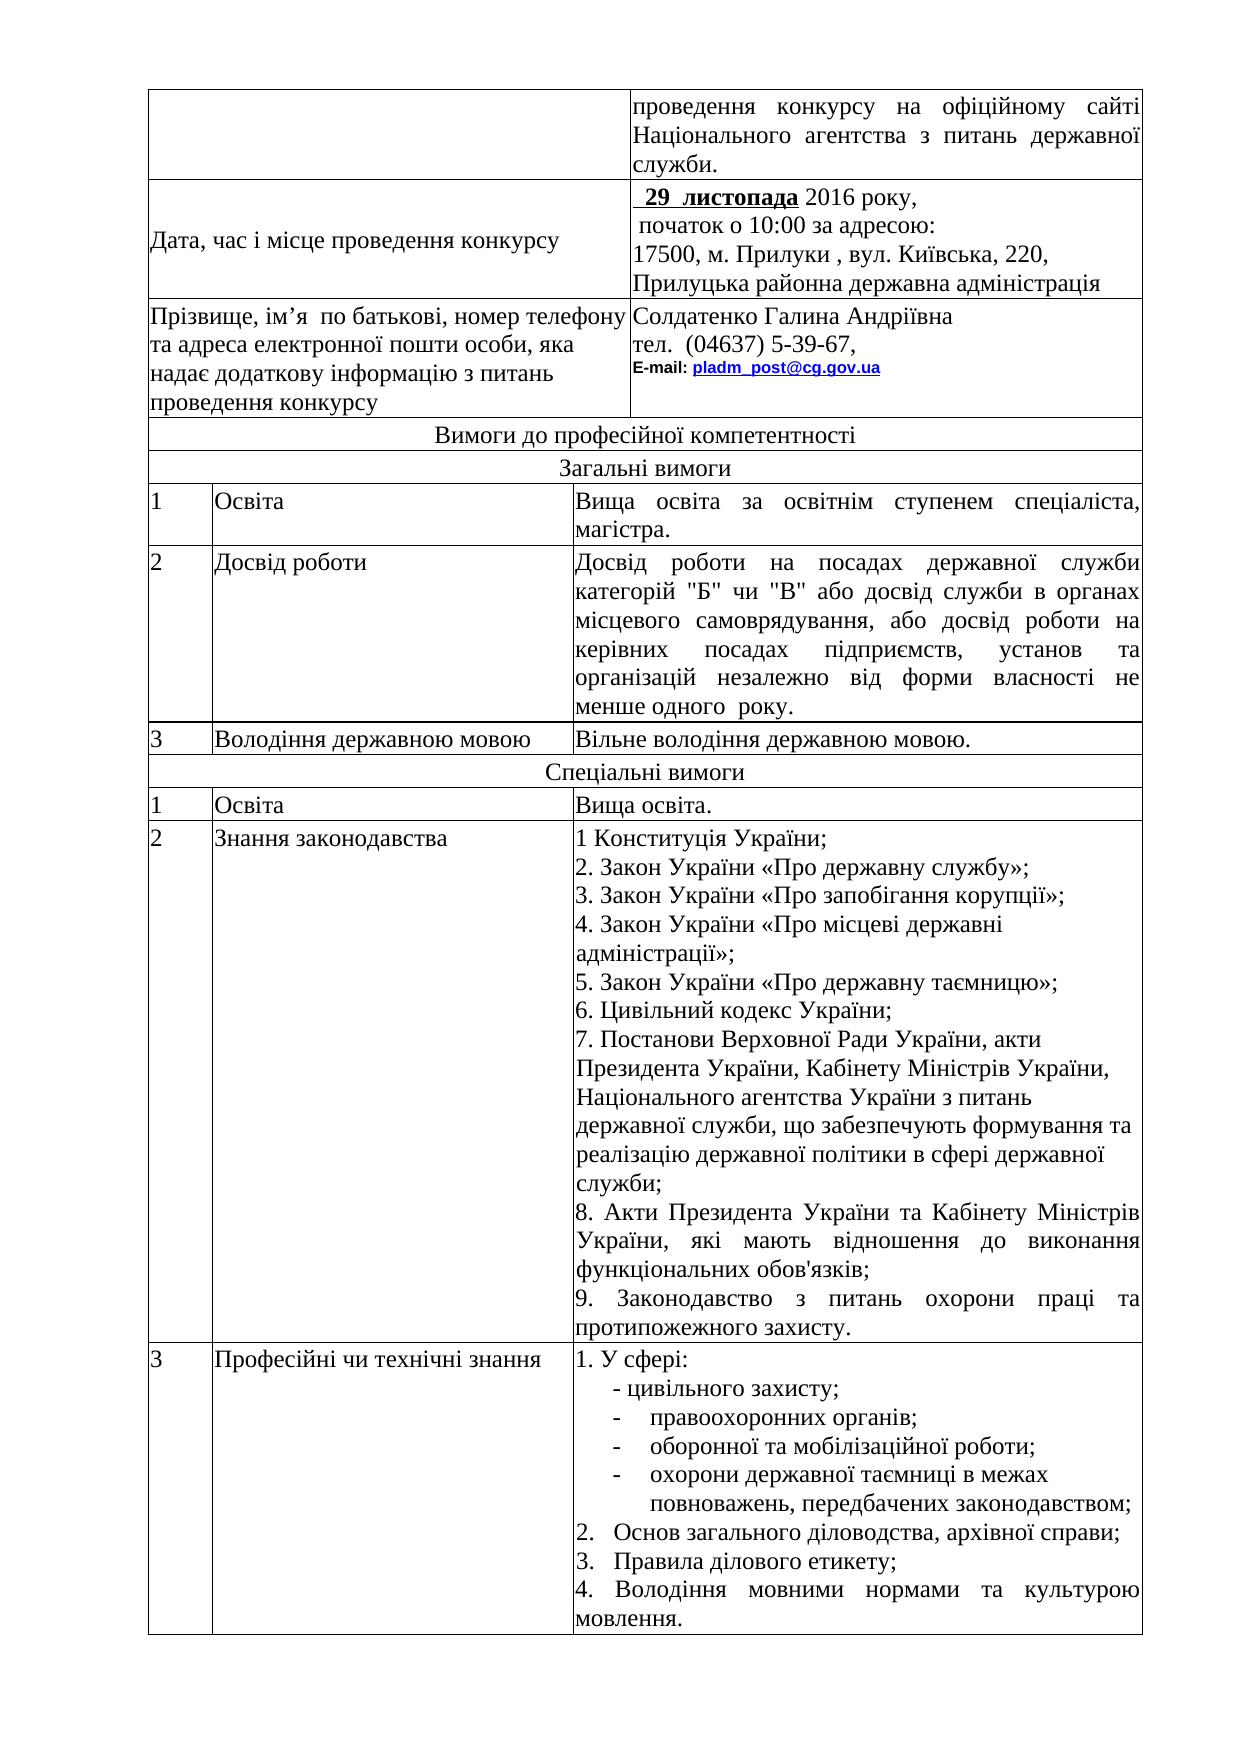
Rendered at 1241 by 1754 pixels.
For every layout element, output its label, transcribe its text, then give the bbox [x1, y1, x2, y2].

table_cell Освіта [213, 788, 573, 820]
table_cell Спеціальні вимоги [149, 755, 1142, 787]
table_cell Вища освіта. [574, 788, 1142, 820]
table_cell Досвід роботи [213, 546, 573, 721]
table_cell 1 [149, 788, 212, 820]
table_cell Дата, час і місце проведення конкурсу [149, 180, 630, 298]
table_cell Солдатенко Галина Андріївна тел. (04637) 5-39-67, E-mail: pladm_post@cg.gov.ua [631, 299, 1142, 417]
table_cell 29 листопада 2016 року, початок о 10:00 за адресою: . Прилуки , вул. Київська, 220, Прилуцька районна державна адміністрація [631, 180, 1142, 298]
table_cell Загальні вимоги [149, 451, 1142, 483]
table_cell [149, 90, 630, 179]
table_cell 2 [149, 546, 212, 721]
table_cell Прізвище, ім’я по батькові, номер телефону та адреса електронної пошти особи, яка надає додаткову інформацію з питань проведення конкурсу [149, 299, 630, 417]
table_cell Професійні чи технічні знання [213, 1343, 573, 1633]
table_cell 1. У сфері: - цивільного захисту; правоохоронних органів; оборонної та мобілізаційної роботи; охорони державної таємниці в межах повноважень, передбачених законодавством; Основ загального діловодства, архівної справи; Правила ділового етикету; 4. Володіння мовними нормами та культурою мовлення. [574, 1343, 1142, 1633]
table_cell Вимоги до професійної компетентності [149, 418, 1142, 450]
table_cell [631, 90, 1142, 179]
table_cell 3 [149, 723, 212, 754]
table_cell Освіта [213, 484, 573, 545]
table_cell Досвід роботи на посадах державної служби категорій "Б" чи "В" або досвід служби в органах місцевого самоврядування, або досвід роботи на керівних посадах підприємств, установ та організацій незалежно від форми власності не менше одного року. [574, 546, 1142, 721]
table_cell 3 [149, 1343, 212, 1633]
table_cell 2 [149, 821, 212, 1342]
table_cell 1 Конституція України; 2. Закон України «Про державну службу»; 3. Закон України «Про запобігання корупції»; 4. Закон України «Про місцеві державні адміністрації»; 5. Закон України «Про державну таємницю»; 6. Цивільний кодекс України; 7. Постанови Верховної Ради України, акти Президента України, Кабінету Міністрів України, Національного агентства України з питань державної служби, що забезпечують формування та реалізацію державної політики в сфері державної служби; 8. Акти Президента України та Кабінету Міністрів України, які мають відношення до виконання функціональних обов'язків; 9. Законодавство з питань охорони праці та протипожежного захисту. [574, 821, 1142, 1342]
table_cell Вища освіта за освітнім ступенем спеціаліста, магістра. [574, 484, 1142, 545]
table_cell 1 [149, 484, 212, 545]
table_cell Знання законодавства [213, 821, 573, 1342]
table_cell Вільне володіння державною мовою. [574, 723, 1142, 754]
table_cell Володіння державною мовою [213, 723, 573, 754]
